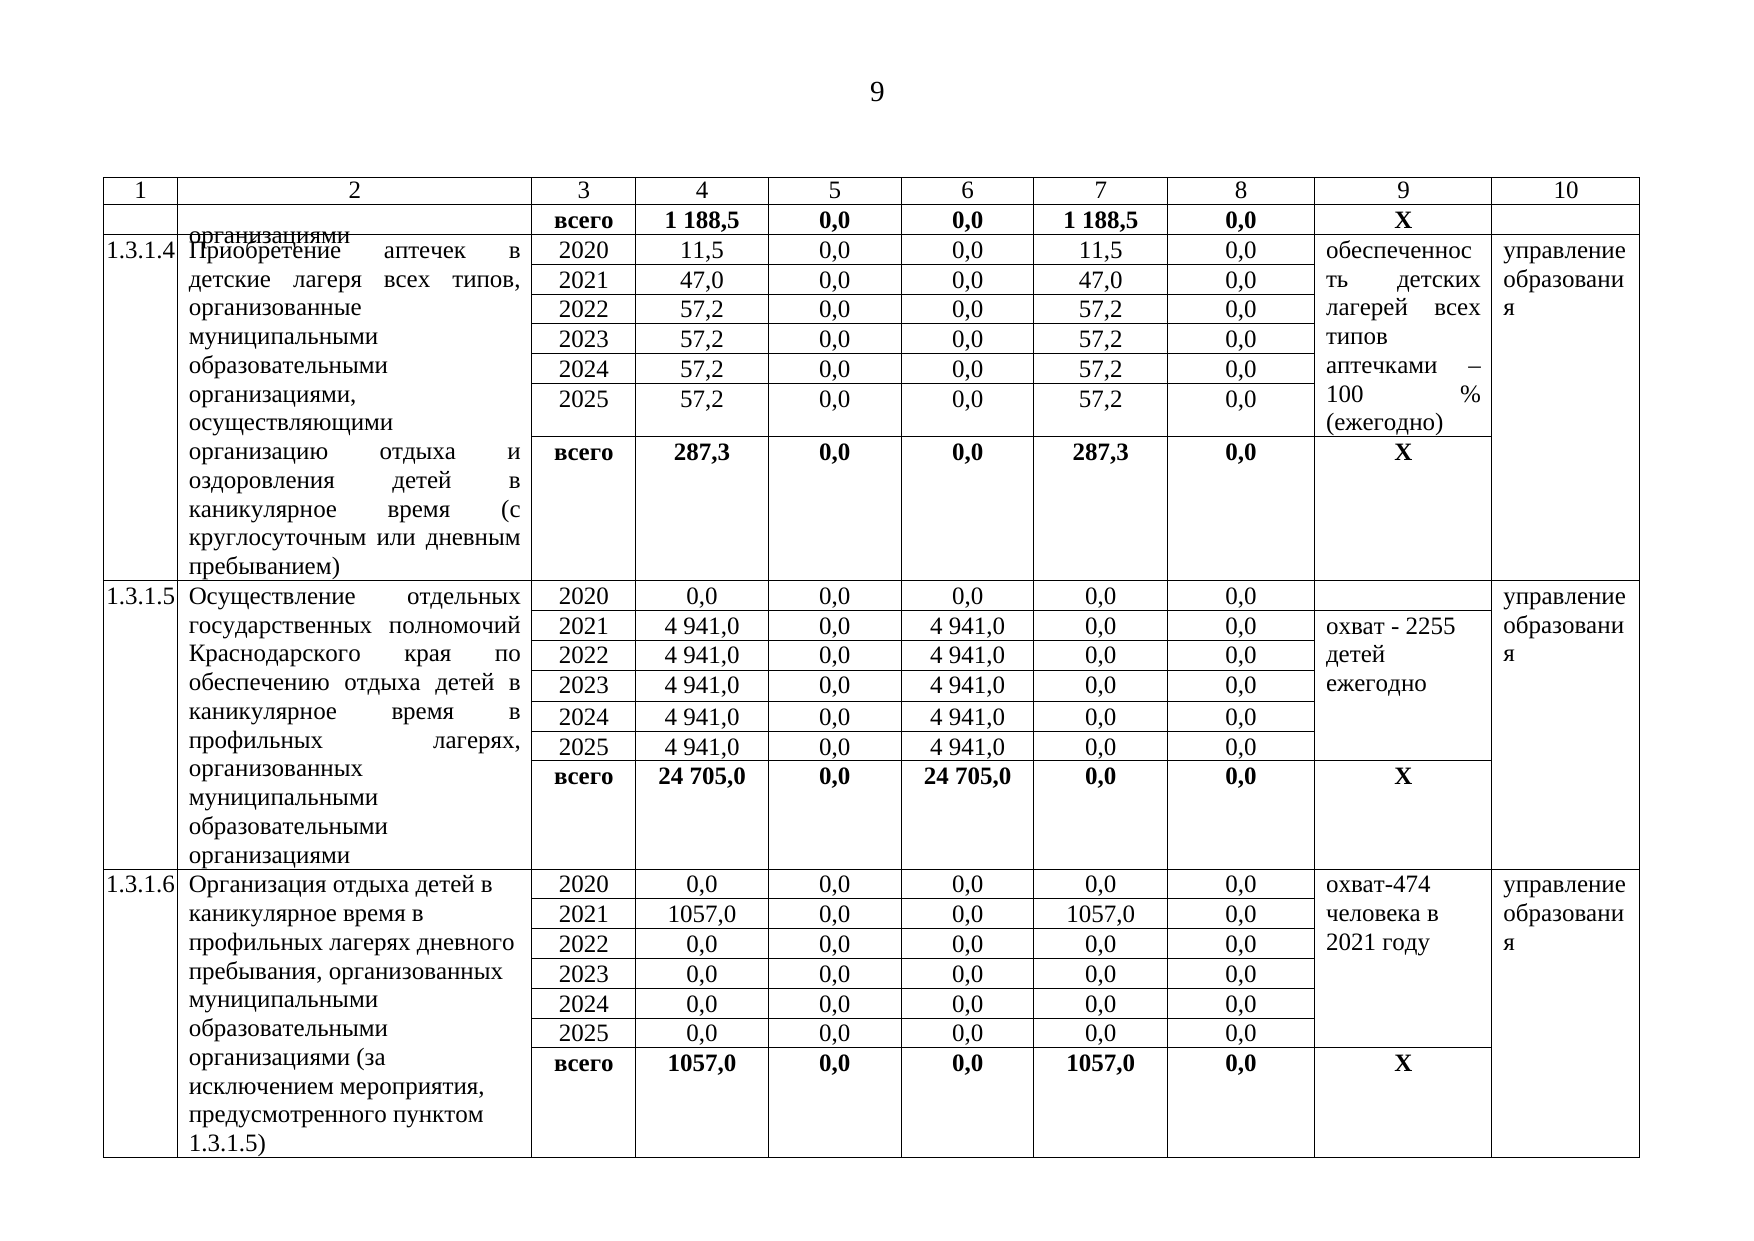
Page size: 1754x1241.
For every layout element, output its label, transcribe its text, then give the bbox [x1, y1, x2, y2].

table_cell 1.3.1.4 [104, 235, 177, 580]
table_cell 1057,0 [1034, 1048, 1167, 1157]
table_header 1 [104, 178, 177, 204]
table_cell 0,0 [636, 959, 768, 988]
table_cell 0,0 [1168, 1019, 1314, 1047]
table_cell 0,0 [902, 1019, 1033, 1047]
table_cell 2024 [532, 702, 635, 731]
table_cell Х [1315, 761, 1491, 868]
table_cell 0,0 [902, 265, 1033, 293]
table_cell 1 188,5 [1034, 205, 1167, 234]
table_cell всего [532, 761, 635, 868]
table_cell охват-474 человека в 2021 году [1315, 870, 1491, 1047]
table_cell 2025 [532, 1019, 635, 1047]
table_cell охват - 2255 детей ежегодно [1315, 611, 1491, 760]
table_cell Приобретение аптечек в детские лагеря всех типов, организованные муниципальными образовательными организациями, осуществляющими организацию отдыха и оздоровления детей в каникулярное время (с круглосуточным или дневным пребыванием) [178, 235, 531, 580]
table_header 7 [1034, 178, 1167, 204]
table_cell 47,0 [1034, 265, 1167, 293]
table_cell 0,0 [1034, 581, 1167, 610]
table_cell 4 941,0 [902, 702, 1033, 731]
table_header 8 [1168, 178, 1314, 204]
table_cell 0,0 [1168, 671, 1314, 701]
table_cell 0,0 [769, 899, 901, 928]
table_header 2 [178, 178, 531, 204]
table_cell обеспеченность детских лагерей всех типов аптечками – 100 % (ежегодно) [1315, 235, 1491, 436]
table_cell 0,0 [769, 384, 901, 436]
table_cell 11,5 [1034, 235, 1167, 264]
table_cell 0,0 [1168, 611, 1314, 639]
table_cell 0,0 [1168, 324, 1314, 353]
table_cell 0,0 [769, 989, 901, 1017]
table_cell 57,2 [1034, 295, 1167, 323]
table_cell 0,0 [902, 870, 1033, 898]
table_cell [1315, 581, 1491, 610]
table_cell 0,0 [1168, 702, 1314, 731]
table_cell 4 941,0 [636, 732, 768, 760]
table_cell 0,0 [902, 205, 1033, 234]
table_cell 2021 [532, 265, 635, 293]
table_cell 0,0 [1168, 437, 1314, 580]
table_cell 0,0 [1168, 899, 1314, 928]
table_cell 4 941,0 [902, 611, 1033, 639]
table_cell 0,0 [1168, 1048, 1314, 1157]
table_cell 0,0 [1168, 989, 1314, 1017]
table_cell 4 941,0 [636, 641, 768, 669]
table_cell 0,0 [902, 384, 1033, 436]
table_cell Осуществление отдельных государственных полномочий Краснодарского края по обеспечению отдыха детей в каникулярное время в профильных лагерях, организованных муниципальными образовательными организациями [178, 581, 531, 868]
table_cell 2024 [532, 354, 635, 383]
table_cell 0,0 [769, 354, 901, 383]
table_cell 0,0 [902, 989, 1033, 1017]
table_cell 0,0 [1168, 354, 1314, 383]
table_cell 0,0 [1034, 929, 1167, 958]
table_header 3 [532, 178, 635, 204]
table_header 9 [1315, 178, 1491, 204]
table_cell 0,0 [636, 1019, 768, 1047]
table_cell 0,0 [1168, 205, 1314, 234]
table_cell 2025 [532, 732, 635, 760]
table_cell 2020 [532, 235, 635, 264]
table_cell 0,0 [902, 1048, 1033, 1157]
table_cell 0,0 [769, 295, 901, 323]
table_cell 0,0 [1168, 295, 1314, 323]
table_cell 1.3.1.6 [104, 870, 177, 1157]
table_cell 287,3 [636, 437, 768, 580]
table_cell 2021 [532, 611, 635, 639]
table_cell 0,0 [769, 1019, 901, 1047]
table_cell 57,2 [636, 295, 768, 323]
table_cell 57,2 [1034, 384, 1167, 436]
table_cell 0,0 [1034, 870, 1167, 898]
table_cell 2025 [532, 384, 635, 436]
table_cell 0,0 [1034, 959, 1167, 988]
table_cell 0,0 [1168, 641, 1314, 669]
table_cell 0,0 [1168, 870, 1314, 898]
table_cell 0,0 [1168, 959, 1314, 988]
table_cell 4 941,0 [636, 611, 768, 639]
table_cell 57,2 [636, 354, 768, 383]
table_cell 0,0 [636, 989, 768, 1017]
table_cell 57,2 [636, 324, 768, 353]
table_cell 2022 [532, 641, 635, 669]
table_cell 0,0 [902, 295, 1033, 323]
table_cell 0,0 [769, 205, 901, 234]
table_cell управление образования [1492, 581, 1639, 868]
table_cell управление образования [1492, 870, 1639, 1157]
table_cell 0,0 [769, 235, 901, 264]
table_cell 0,0 [769, 437, 901, 580]
table_cell 2023 [532, 959, 635, 988]
table_cell всего [532, 437, 635, 580]
table_cell 0,0 [1168, 265, 1314, 293]
table_cell 0,0 [769, 702, 901, 731]
table_cell Х [1315, 437, 1491, 580]
table_cell 0,0 [1034, 611, 1167, 639]
table_cell 2020 [532, 581, 635, 610]
table_header 4 [636, 178, 768, 204]
table_cell 0,0 [902, 324, 1033, 353]
table_cell 0,0 [769, 324, 901, 353]
table_cell 2023 [532, 671, 635, 701]
table_cell 287,3 [1034, 437, 1167, 580]
table_cell 57,2 [1034, 324, 1167, 353]
table_cell 0,0 [902, 899, 1033, 928]
table_cell 2022 [532, 295, 635, 323]
table_cell 0,0 [902, 929, 1033, 958]
table_cell 1.3.1.5 [104, 581, 177, 868]
table_cell 0,0 [1034, 641, 1167, 669]
table_cell 0,0 [769, 581, 901, 610]
table_cell 0,0 [1034, 1019, 1167, 1047]
table_cell 0,0 [1168, 929, 1314, 958]
table_cell 0,0 [769, 265, 901, 293]
table_cell 2020 [532, 870, 635, 898]
table_cell 0,0 [1168, 581, 1314, 610]
table_cell 0,0 [1168, 732, 1314, 760]
table_cell 0,0 [636, 870, 768, 898]
table_cell 0,0 [769, 959, 901, 988]
table_cell 4 941,0 [902, 732, 1033, 760]
table_cell 0,0 [769, 929, 901, 958]
table_cell 1057,0 [1034, 899, 1167, 928]
table_cell 4 941,0 [902, 671, 1033, 701]
table_cell 47,0 [636, 265, 768, 293]
table_cell 2022 [532, 929, 635, 958]
table_cell всего [532, 205, 635, 234]
table_cell управление образования [1492, 235, 1639, 580]
table_cell всего [532, 1048, 635, 1157]
table_cell 0,0 [769, 732, 901, 760]
table_cell Х [1315, 205, 1491, 234]
table_cell 0,0 [769, 761, 901, 868]
table_cell 4 941,0 [636, 671, 768, 701]
table_cell 0,0 [1034, 732, 1167, 760]
table_cell 0,0 [902, 235, 1033, 264]
table_cell 57,2 [1034, 354, 1167, 383]
table_cell 0,0 [1034, 671, 1167, 701]
table_cell 24 705,0 [636, 761, 768, 868]
table_cell 0,0 [902, 581, 1033, 610]
table_cell 0,0 [1034, 989, 1167, 1017]
table_cell 2024 [532, 989, 635, 1017]
table_cell 0,0 [1034, 702, 1167, 731]
table_cell Х [1315, 1048, 1491, 1157]
table_cell 0,0 [769, 611, 901, 639]
table_cell 0,0 [769, 641, 901, 669]
table_cell 24 705,0 [902, 761, 1033, 868]
table_header 5 [769, 178, 901, 204]
table_cell 0,0 [1168, 235, 1314, 264]
table_cell 0,0 [902, 354, 1033, 383]
table_cell 0,0 [769, 870, 901, 898]
table_cell 0,0 [1168, 384, 1314, 436]
table_cell 4 941,0 [636, 702, 768, 731]
table_cell 0,0 [636, 929, 768, 958]
table_header 6 [902, 178, 1033, 204]
table_cell 0,0 [636, 581, 768, 610]
table_cell 57,2 [636, 384, 768, 436]
table_cell 1 188,5 [636, 205, 768, 234]
table_cell 2021 [532, 899, 635, 928]
table_cell 0,0 [902, 437, 1033, 580]
table_cell 2023 [532, 324, 635, 353]
table_cell 11,5 [636, 235, 768, 264]
table_header 10 [1492, 178, 1639, 204]
table_cell 1057,0 [636, 899, 768, 928]
table_cell 0,0 [1168, 761, 1314, 868]
table_cell 0,0 [769, 671, 901, 701]
table_cell Организация отдыха детей в каникулярное время в профильных лагерях дневного пребывания, организованных муниципальными образовательными организациями (за исключением мероприятия, предусмотренного пунктом 1.3.1.5) [178, 870, 531, 1157]
table_cell 0,0 [902, 959, 1033, 988]
table_cell 0,0 [769, 1048, 901, 1157]
table_cell 4 941,0 [902, 641, 1033, 669]
table_cell 1057,0 [636, 1048, 768, 1157]
table_cell 0,0 [1034, 761, 1167, 868]
